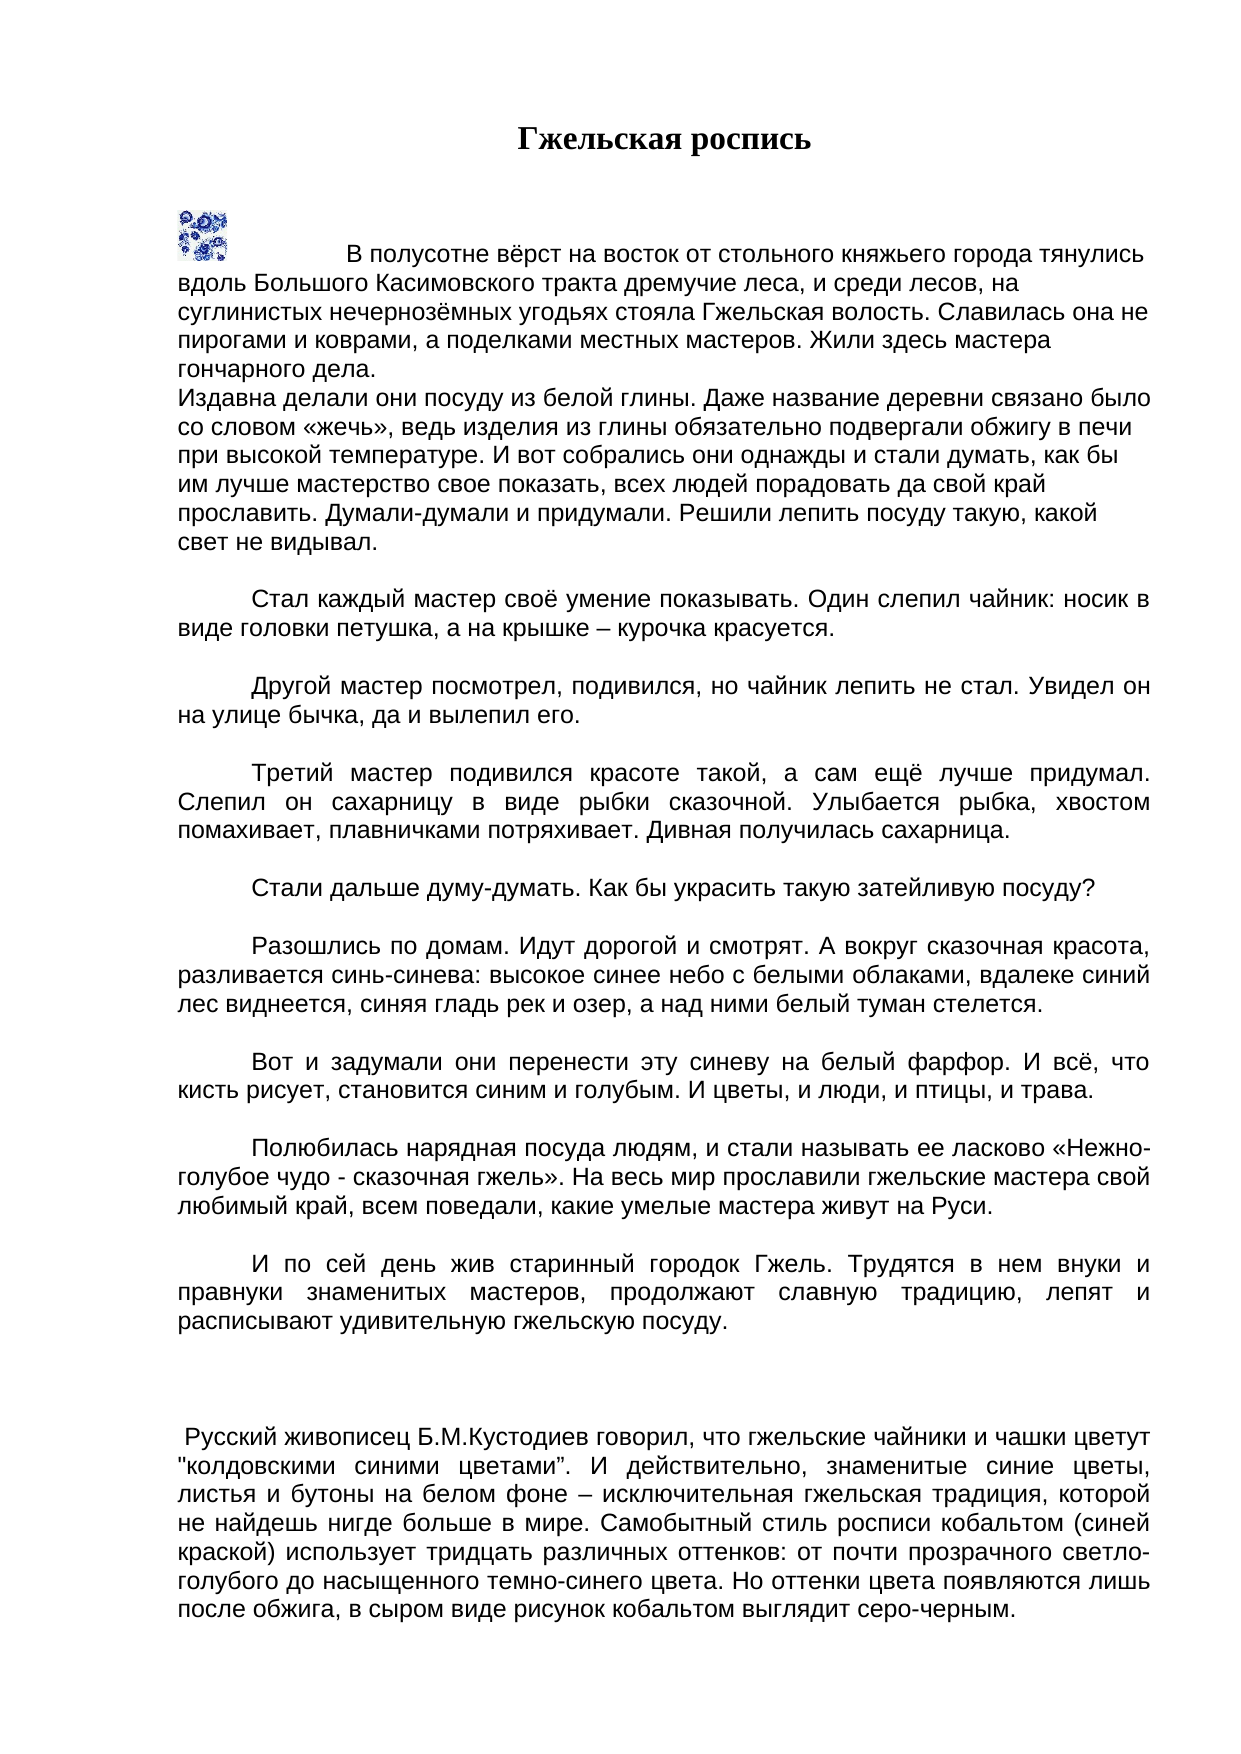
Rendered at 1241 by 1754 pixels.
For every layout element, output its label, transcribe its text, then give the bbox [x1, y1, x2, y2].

picture [177, 210, 228, 261]
text Другой мастер посмотрел, подивился, но чайник лепить не стал. Увидел он на улице бычка, да и вылепил его. [177, 671, 1152, 728]
text И по сей день жив старинный городок Гжель. Трудятся в нем внуки и правнуки знаменитых мастеров, продолжают славную традицию, лепят и расписывают удивительную гжельскую посуду. [177, 1248, 1152, 1335]
text Третий мастер подивился красоте такой, а сам ещё лучше придумал. Слепил он сахарницу в виде рыбки сказочной. Улыбается рыбка, хвостом помахивает, плавничками потряхивает. Дивная получилась сахарница. [177, 758, 1152, 844]
text В полусотне вёрст на восток от стольного княжьего города тянулись вдоль Большого Касимовского тракта дремучие леса, и среди лесов, на суглинистых нечернозёмных угодьях стояла Гжельская волость. Славилась она не пирогами и коврами, а поделками местных мастеров. Жили здесь мастера гончарного дела. [177, 210, 1152, 383]
text Русский живописец Б.М.Кустодиев говорил, что гжельские чайники и чашки цветут "колдовскими синими цветами”. И действительно, знаменитые синие цветы, листья и бутоны на белом фоне – исключительная гжельская традиция, которой не найдешь нигде больше в мире. Самобытный стиль росписи кобальтом (синей краской) использует тридцать различных оттенков: от почти прозрачного светло-голубого до насыщенного темно-синего цвета. Но оттенки цвета появляются лишь после обжига, в сыром виде рисунок кобальтом выглядит серо-черным. [177, 1422, 1152, 1623]
text Вот и задумали они перенести эту синеву на белый фарфор. И всё, что кисть рисует, становится синим и голубым. И цветы, и люди, и птицы, и трава. [177, 1046, 1152, 1104]
text Стал каждый мастер своё умение показывать. Один слепил чайник: носик в виде головки петушка, а на крышке – курочка красуется. [177, 584, 1152, 642]
text Разошлись по домам. Идут дорогой и смотрят. А вокруг сказочная красота, разливается синь-синева: высокое синее небо с белыми облаками, вдалеке синий лес виднеется, синяя гладь рек и озер, а над ними белый туман стелется. [177, 931, 1152, 1017]
text Гжельская роспись [177, 118, 1152, 156]
text Полюбилась нарядная посуда людям, и стали называть ее ласково «Нежно-голубое чудо - сказочная гжель». На весь мир прославили гжельские мастера свой любимый край, всем поведали, какие умелые мастера живут на Руси. [177, 1133, 1152, 1219]
text Стали дальше думу-думать. Как бы украсить такую затейливую посуду? [177, 873, 1152, 902]
text Издавна делали они посуду из белой глины. Даже название деревни связано было со словом «жечь», ведь изделия из глины обязательно подвергали обжигу в печи при высокой температуре. И вот собрались они однажды и стали думать, как бы им лучше мастерство свое показать, всех людей порадовать да свой край прославить. Думали-думали и придумали. Решили лепить посуду такую, какой свет не видывал. [177, 383, 1152, 555]
